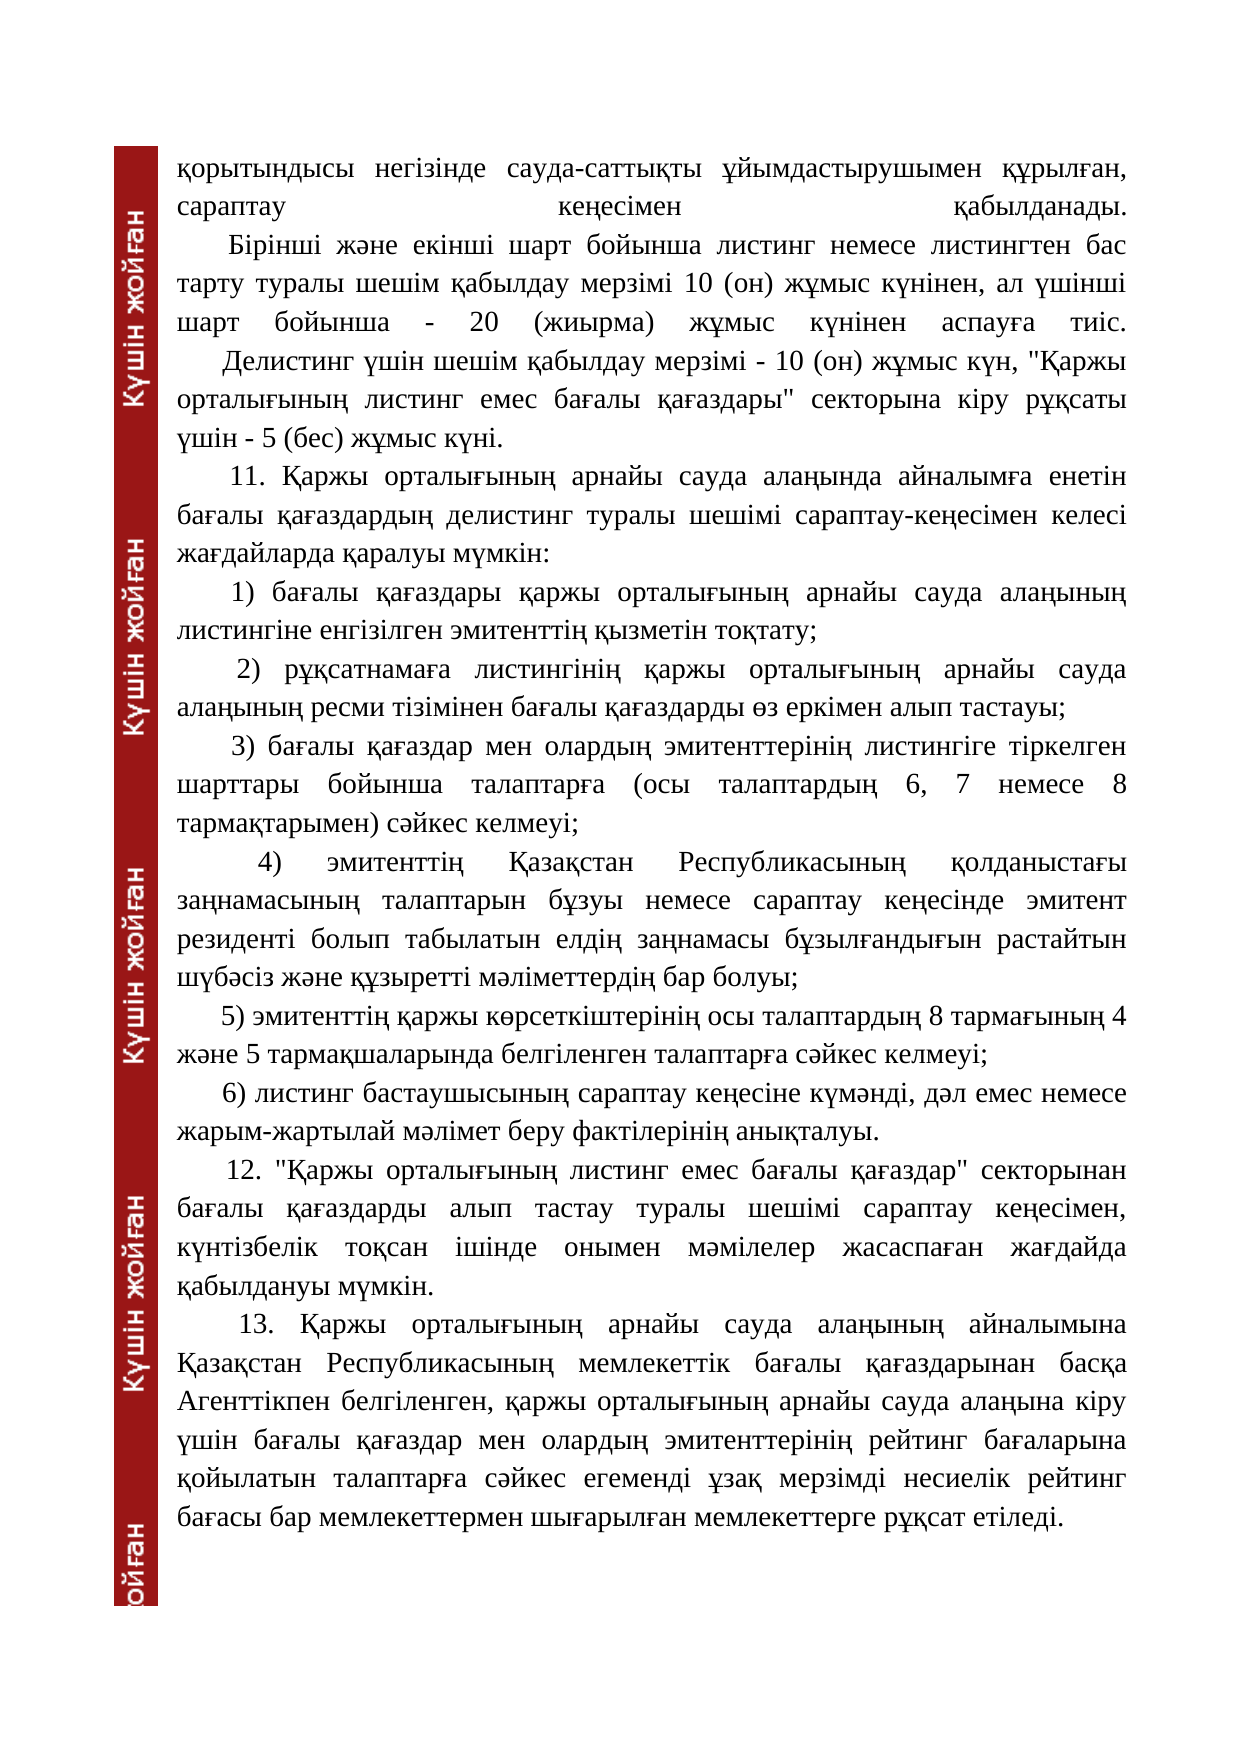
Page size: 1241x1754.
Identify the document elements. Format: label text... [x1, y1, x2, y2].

picture [114, 1070, 158, 1075]
picture [114, 993, 158, 998]
picture [114, 1301, 158, 1306]
picture [114, 723, 158, 728]
picture [114, 1532, 158, 1606]
picture [114, 569, 158, 574]
picture [114, 839, 158, 844]
picture [114, 453, 158, 458]
text 2) рұқсатнамаға листингiнiң қаржы орталығының арнайы сауда алаңының ресми тiзiмiнен бағалы қағаздарды өз еркiмен алып тастауы; [112, 651, 1128, 723]
text 3) бағалы қағаздар мен олардың эмитенттерiнiң листингiге тiркелген шарттары бойынша талаптарға (осы талаптардың 6, 7 немесе 8 тармақтарымен) сәйкес келмеуi; [112, 728, 1128, 839]
text 11. Қаржы орталығының арнайы сауда алаңында айналымға енетiн бағалы қағаздардың делистинг туралы шешiмi сараптау-кеңесiмен келесi жағдайларда қаралуы мүмкiн: [112, 458, 1128, 569]
text 5) эмитенттiң қаржы көрсеткiштерiнiң осы талаптардың 8 тармағының 4 және 5 тармақшаларында белгiленген талаптарға сәйкес келмеуi; [112, 998, 1128, 1070]
picture [114, 646, 158, 651]
text 12. "Қаржы орталығының листинг емес бағалы қағаздар" секторынан бағалы қағаздарды алып тастау туралы шешiмi сараптау кеңесiмен, күнтiзбелiк тоқсан iшiнде онымен мәмiлелер жасаспаған жағдайда қабылдануы мүмкiн. [112, 1152, 1128, 1301]
picture [114, 146, 158, 150]
text 1) бағалы қағаздары қаржы орталығының арнайы сауда алаңының листингiне енгiзiлген эмитенттiң қызметiн тоқтату; [112, 574, 1128, 646]
picture [114, 1147, 158, 1152]
text 4) эмитенттiң Қазақстан Республикасының қолданыстағы заңнамасының талаптарын бұзуы немесе сараптау кеңесiнде эмитент резидентi болып табылатын елдiң заңнамасы бұзылғандығын растайтын шүбәсiз және құзыреттi мәлiметтердiң бap болуы; [112, 844, 1128, 993]
text 6) листинг бастаушысының сараптау кеңесiне күмәндi, дәл емес немесе жарым-жартылай мәлiмет беру фактiлерінiң анықталуы. [112, 1075, 1128, 1147]
text 13. Қаржы орталығының арнайы сауда алаңының айналымына Қазақстан Республикасының мемлекеттiк бағалы қағаздарынан басқа Агенттiкпен белгiленген, қаржы орталығының арнайы сауда алаңына кiру үшiн бағалы қағаздар мен олардың эмитенттерiнiң рейтинг бағаларына қойылатын талаптарға сәйкес егемендi ұзақ мерзiмдi несиелiк рейтинг бағасы бар мемлекеттермен шығарылған мемлекеттерге рұқсат етiледi. [112, 1306, 1128, 1532]
